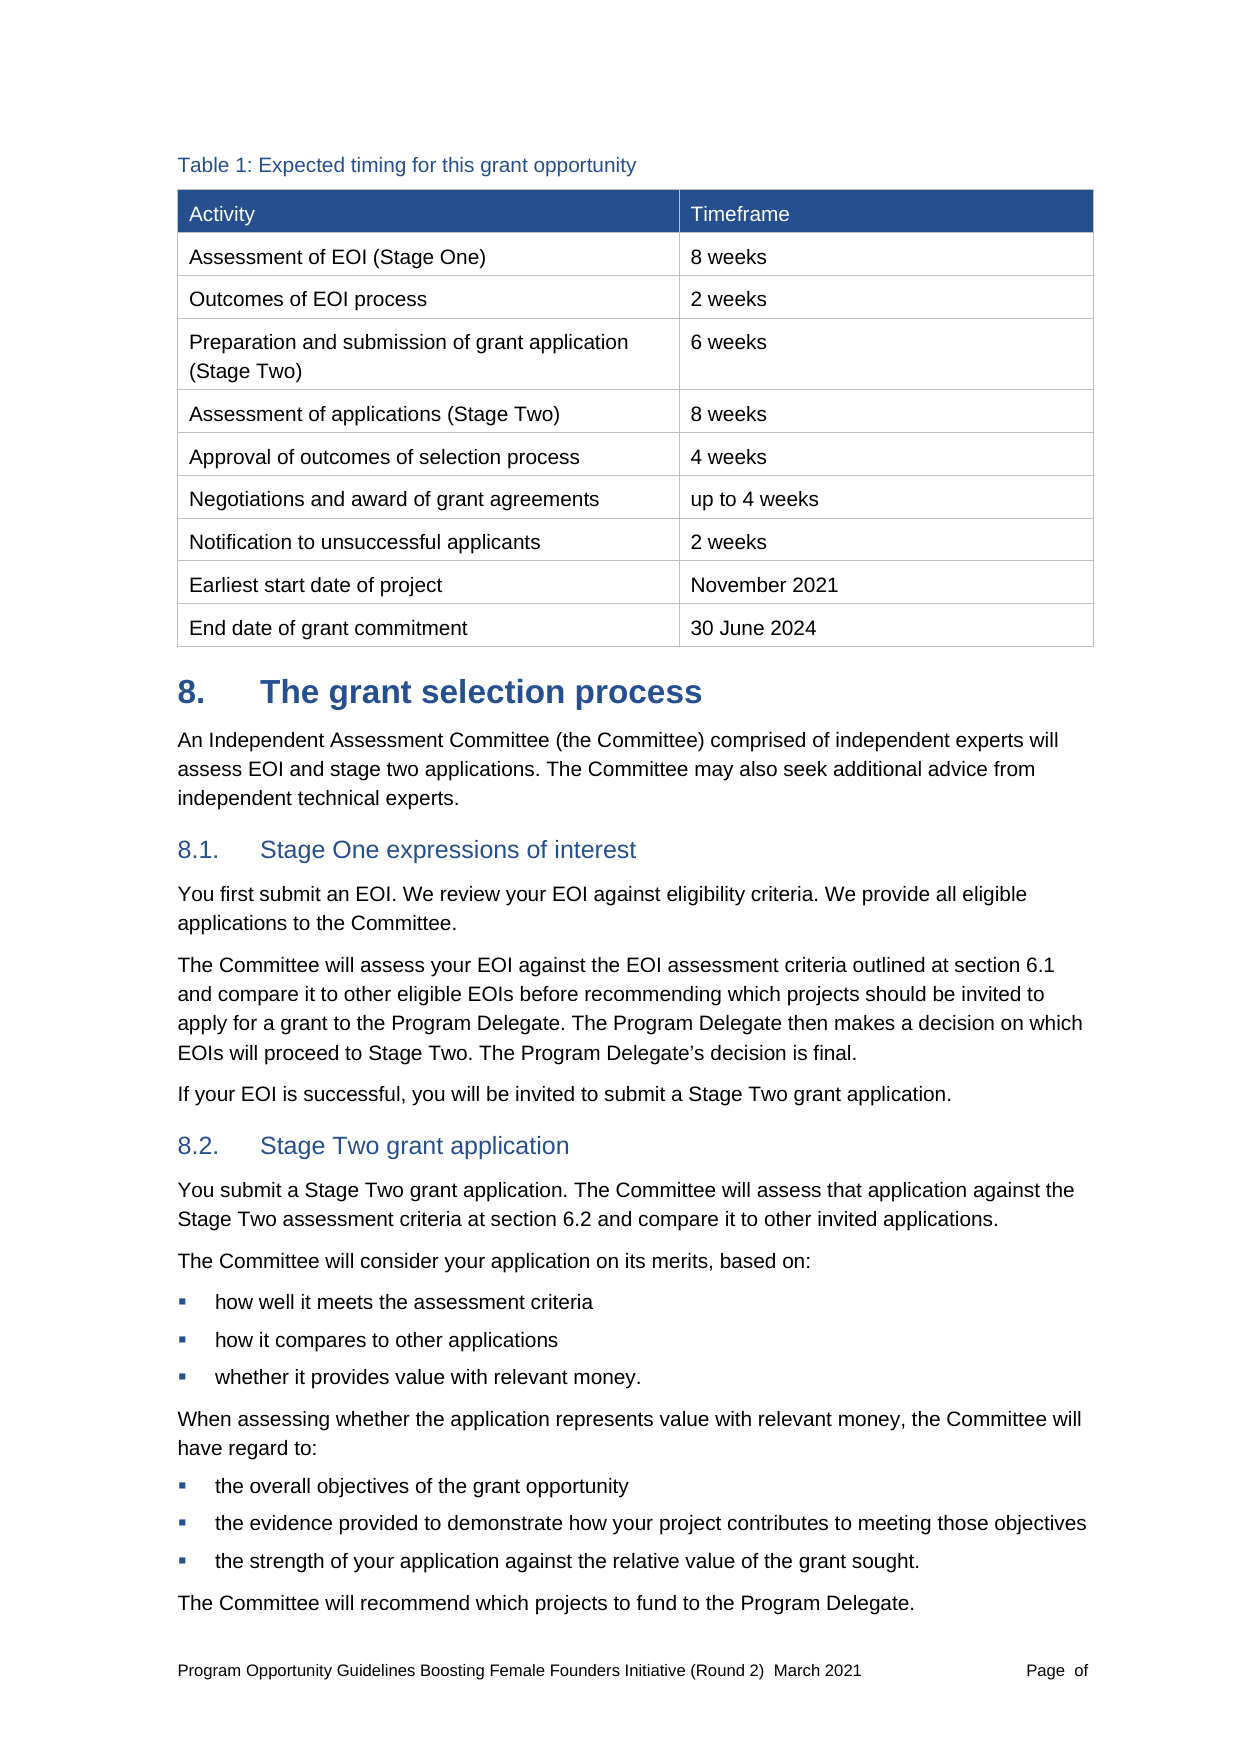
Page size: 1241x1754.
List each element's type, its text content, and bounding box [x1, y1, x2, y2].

text The Committee will consider your application on its merits, based on: [177, 1243, 1092, 1273]
table_header Activity [178, 190, 679, 232]
table_cell Approval of outcomes of selection process [178, 433, 679, 475]
table_header Timeframe [680, 190, 1093, 232]
table_cell 30 June 2024 [680, 604, 1093, 646]
table_cell Assessment of EOI (Stage One) [178, 233, 679, 275]
subtitle Stage One expressions of interest [177, 835, 1092, 864]
text You first submit an EOI. We review your EOI against eligibility criteria. We provide all eligible applications to the Committee. [177, 877, 1092, 935]
text You submit a Stage Two grant application. The Committee will assess that application against the Stage Two assessment criteria at section 6.2 and compare it to other invited applications. [177, 1173, 1092, 1231]
list how well it meets the assessment criteria [177, 1285, 1092, 1314]
list the overall objectives of the grant opportunity [177, 1468, 1092, 1498]
list whether it provides value with relevant money. [177, 1360, 1092, 1389]
list When assessing whether the application represents value with relevant money, the Committee will have regard to: [177, 1402, 1092, 1460]
list the strength of your application against the relative value of the grant sought. [177, 1543, 1092, 1573]
list how it compares to other applications [177, 1323, 1092, 1352]
table_cell Earliest start date of project [178, 561, 679, 603]
text Table 1: Expected timing for this grant opportunity [177, 148, 1092, 177]
text An Independent Assessment Committee (the Committee) comprised of independent experts will assess EOI and stage two applications. The Committee may also seek additional advice from independent technical experts. [177, 723, 1092, 810]
table_cell up to 4 weeks [680, 476, 1093, 517]
table_cell 2 weeks [680, 519, 1093, 560]
table_cell Assessment of applications (Stage Two) [178, 390, 679, 432]
text The Committee will assess your EOI against the EOI assessment criteria outlined at section 6.1 and compare it to other eligible EOIs before recommending which projects should be invited to apply for a grant to the Program Delegate. The Program Delegate then makes a decision on which EOIs will proceed to Stage Two. The Program Delegate’s decision is final. [177, 948, 1092, 1064]
table_cell End date of grant commitment [178, 604, 679, 646]
subtitle Stage Two grant application [177, 1131, 1092, 1160]
text If your EOI is successful, you will be invited to submit a Stage Two grant application. [177, 1077, 1092, 1106]
table_cell 2 weeks [680, 276, 1093, 317]
table_cell Negotiations and award of grant agreements [178, 476, 679, 517]
table_cell 6 weeks [680, 319, 1093, 389]
subtitle The grant selection process [177, 672, 1092, 710]
table_cell Preparation and submission of grant application (Stage Two) [178, 319, 679, 389]
table_cell 8 weeks [680, 233, 1093, 275]
table_cell Notification to unsuccessful applicants [178, 519, 679, 560]
table_cell November 2021 [680, 561, 1093, 603]
list The Committee will recommend which projects to fund to the Program Delegate. [177, 1585, 1092, 1614]
table_cell Outcomes of EOI process [178, 276, 679, 317]
table_cell 8 weeks [680, 390, 1093, 432]
table_cell 4 weeks [680, 433, 1093, 475]
list the evidence provided to demonstrate how your project contributes to meeting those objectives [177, 1506, 1092, 1535]
